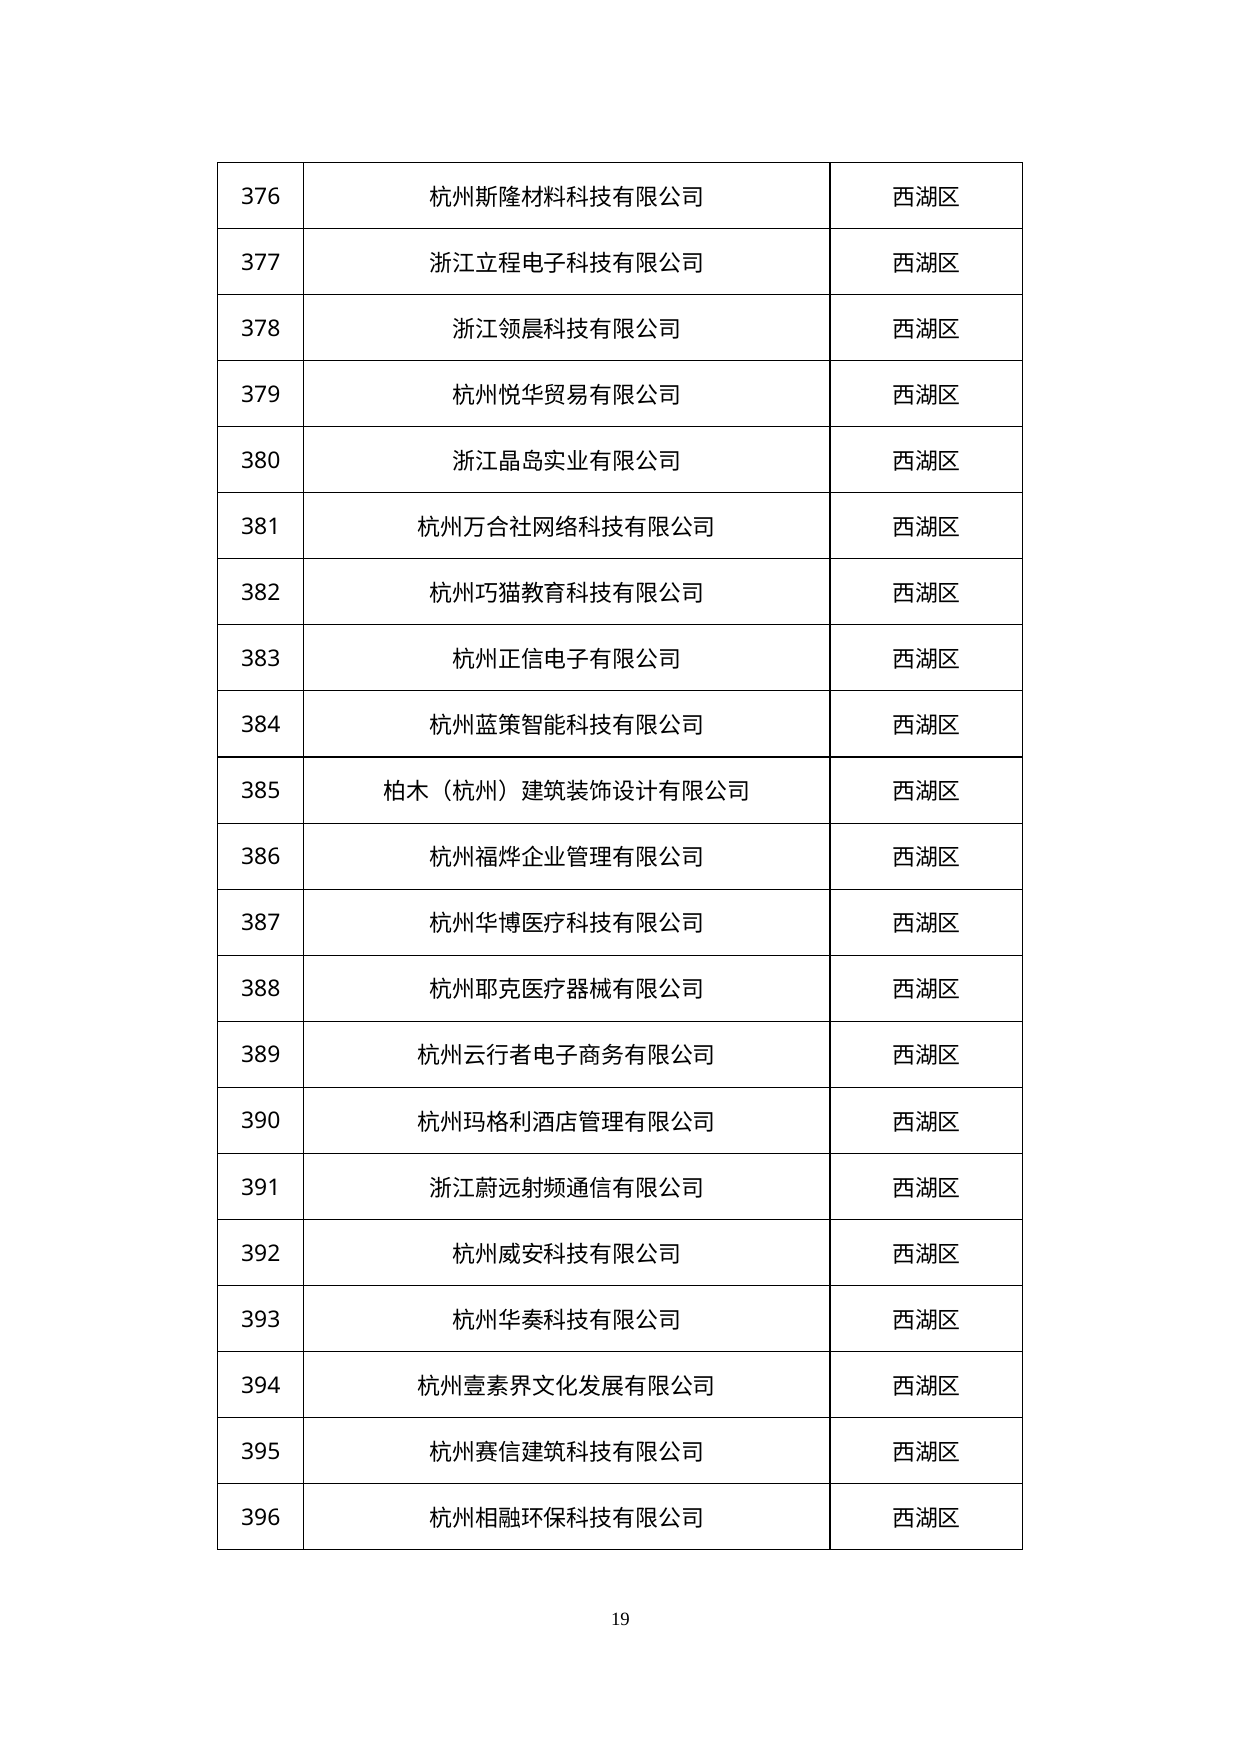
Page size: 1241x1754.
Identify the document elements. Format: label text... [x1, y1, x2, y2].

table_cell 杭州相融环保科技有限公司 [304, 1484, 829, 1549]
table_cell 杭州蓝策智能科技有限公司 [304, 691, 829, 756]
table_cell 西湖区 [831, 890, 1022, 954]
table_cell 西湖区 [831, 1088, 1022, 1153]
table_cell 382 [218, 559, 303, 624]
table_cell 387 [218, 890, 303, 954]
table_cell 西湖区 [831, 1286, 1022, 1351]
table_cell 西湖区 [831, 559, 1022, 624]
table_cell 西湖区 [831, 493, 1022, 558]
table_cell 389 [218, 1022, 303, 1087]
table_cell 383 [218, 625, 303, 690]
table_cell 杭州威安科技有限公司 [304, 1220, 829, 1285]
table_cell 杭州巧猫教育科技有限公司 [304, 559, 829, 624]
table_cell 西湖区 [831, 824, 1022, 888]
table_cell 378 [218, 295, 303, 360]
table_cell 西湖区 [831, 1220, 1022, 1285]
table_cell 西湖区 [831, 163, 1022, 228]
table_cell 杭州耶克医疗器械有限公司 [304, 956, 829, 1021]
table_cell 西湖区 [831, 1352, 1022, 1417]
table_cell 388 [218, 956, 303, 1021]
table_cell 杭州正信电子有限公司 [304, 625, 829, 690]
table_cell 浙江晶岛实业有限公司 [304, 427, 829, 492]
table_cell 西湖区 [831, 1418, 1022, 1483]
table_cell 381 [218, 493, 303, 558]
table_cell 杭州壹素界文化发展有限公司 [304, 1352, 829, 1417]
table_cell 西湖区 [831, 758, 1022, 822]
table_cell 390 [218, 1088, 303, 1153]
table_cell 西湖区 [831, 625, 1022, 690]
table_cell 杭州云行者电子商务有限公司 [304, 1022, 829, 1087]
table_cell 杭州华博医疗科技有限公司 [304, 890, 829, 954]
table_cell 杭州赛信建筑科技有限公司 [304, 1418, 829, 1483]
table_cell 杭州万合社网络科技有限公司 [304, 493, 829, 558]
table_cell 柏木（杭州）建筑装饰设计有限公司 [304, 758, 829, 822]
table_cell 391 [218, 1154, 303, 1219]
table_cell 杭州悦华贸易有限公司 [304, 361, 829, 426]
table_cell 浙江蔚远射频通信有限公司 [304, 1154, 829, 1219]
table_cell 杭州斯隆材料科技有限公司 [304, 163, 829, 228]
table_cell 浙江领晨科技有限公司 [304, 295, 829, 360]
table_cell 西湖区 [831, 691, 1022, 756]
table_cell 379 [218, 361, 303, 426]
table_cell 杭州玛格利酒店管理有限公司 [304, 1088, 829, 1153]
table_cell 394 [218, 1352, 303, 1417]
table_cell 西湖区 [831, 229, 1022, 294]
table_cell 393 [218, 1286, 303, 1351]
table_cell 385 [218, 758, 303, 822]
table_cell 376 [218, 163, 303, 228]
table_cell 杭州华奏科技有限公司 [304, 1286, 829, 1351]
table_cell 杭州福烨企业管理有限公司 [304, 824, 829, 888]
table_cell 380 [218, 427, 303, 492]
table_cell 西湖区 [831, 1154, 1022, 1219]
table_cell 377 [218, 229, 303, 294]
table_cell 浙江立程电子科技有限公司 [304, 229, 829, 294]
table_cell 384 [218, 691, 303, 756]
table_cell 395 [218, 1418, 303, 1483]
table_cell 西湖区 [831, 427, 1022, 492]
table_cell 396 [218, 1484, 303, 1549]
table_cell 西湖区 [831, 956, 1022, 1021]
table_cell 西湖区 [831, 1022, 1022, 1087]
table_cell 西湖区 [831, 295, 1022, 360]
table_cell 386 [218, 824, 303, 888]
table_cell 392 [218, 1220, 303, 1285]
table_cell 西湖区 [831, 1484, 1022, 1549]
table_cell 西湖区 [831, 361, 1022, 426]
